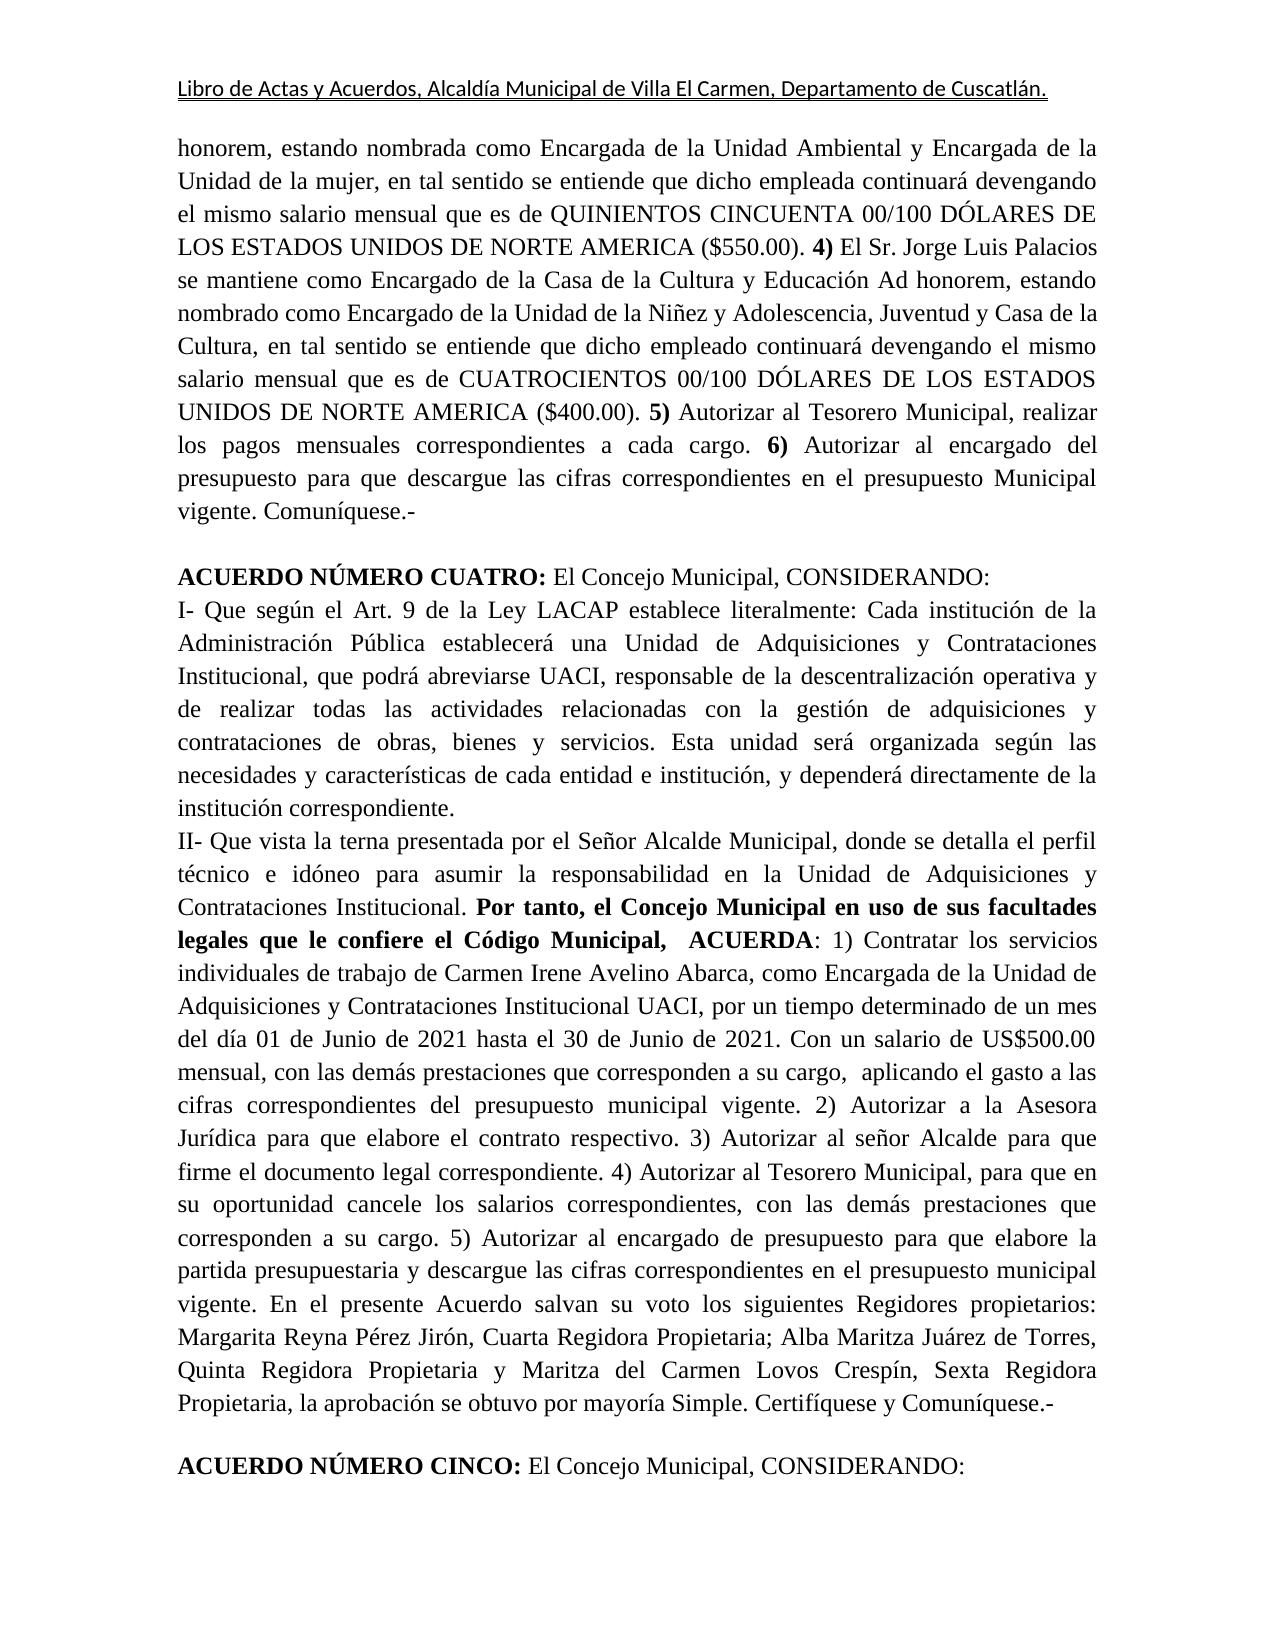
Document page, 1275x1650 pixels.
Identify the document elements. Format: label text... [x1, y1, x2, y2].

text ACUERDO NÚMERO CUATRO: El Concejo Municipal, CONSIDERANDO: [177, 562, 1098, 591]
text II- Que vista la terna presentada por el Señor Alcalde Municipal, donde se detalla el perfil técnico e idóneo para asumir la responsabilidad en la Unidad de Adquisiciones y Contrataciones Institucional. Por tanto, el Concejo Municipal en uso de sus facultades legales que le confiere el Código Municipal, ACUERDA: 1) Contratar los servicios individuales de trabajo de Carmen Irene Avelino Abarca, como Encargada de la Unidad de Adquisiciones y Contrataciones Institucional UACI, por un tiempo determinado de un mes del día 01 de Junio de 2021 hasta el 30 de Junio de 2021. Con un salario de US$500.00 mensual, con las demás prestaciones que corresponden a su cargo, aplicando el gasto a las cifras correspondientes del presupuesto municipal vigente. 2) Autorizar a la Asesora Jurídica para que elabore el contrato respectivo. 3) Autorizar al señor Alcalde para que firme el documento legal correspondiente. 4) Autorizar al Tesorero Municipal, para que en su oportunidad cancele los salarios correspondientes, con las demás prestaciones que corresponden a su cargo. 5) Autorizar al encargado de presupuesto para que elabore la partida presupuestaria y descargue las cifras correspondientes en el presupuesto municipal vigente. En el presente Acuerdo salvan su voto los siguientes Regidores propietarios: Margarita Reyna Pérez Jirón, Cuarta Regidora Propietaria; Alba Maritza Juárez de Torres, Quinta Regidora Propietaria y Maritza del Carmen Lovos Crespín, Sexta Regidora Propietaria, la aprobación se obtuvo por mayoría Simple. Certifíquese y Comuníquese.- [177, 826, 1098, 1416]
text ACUERDO NÚMERO CINCO: El Concejo Municipal, CONSIDERANDO: [177, 1451, 1098, 1480]
text I- Que según el Art. 9 de la Ley LACAP establece literalmente: Cada institución de la Administración Pública establecerá una Unidad de Adquisiciones y Contrataciones Institucional, que podrá abreviarse UACI, responsable de la descentralización operativa y de realizar todas las actividades relacionadas con la gestión de adquisiciones y contrataciones de obras, bienes y servicios. Esta unidad será organizada según las necesidades y características de cada entidad e institución, y dependerá directamente de la institución correspondiente. [177, 595, 1098, 822]
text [177, 133, 1098, 525]
